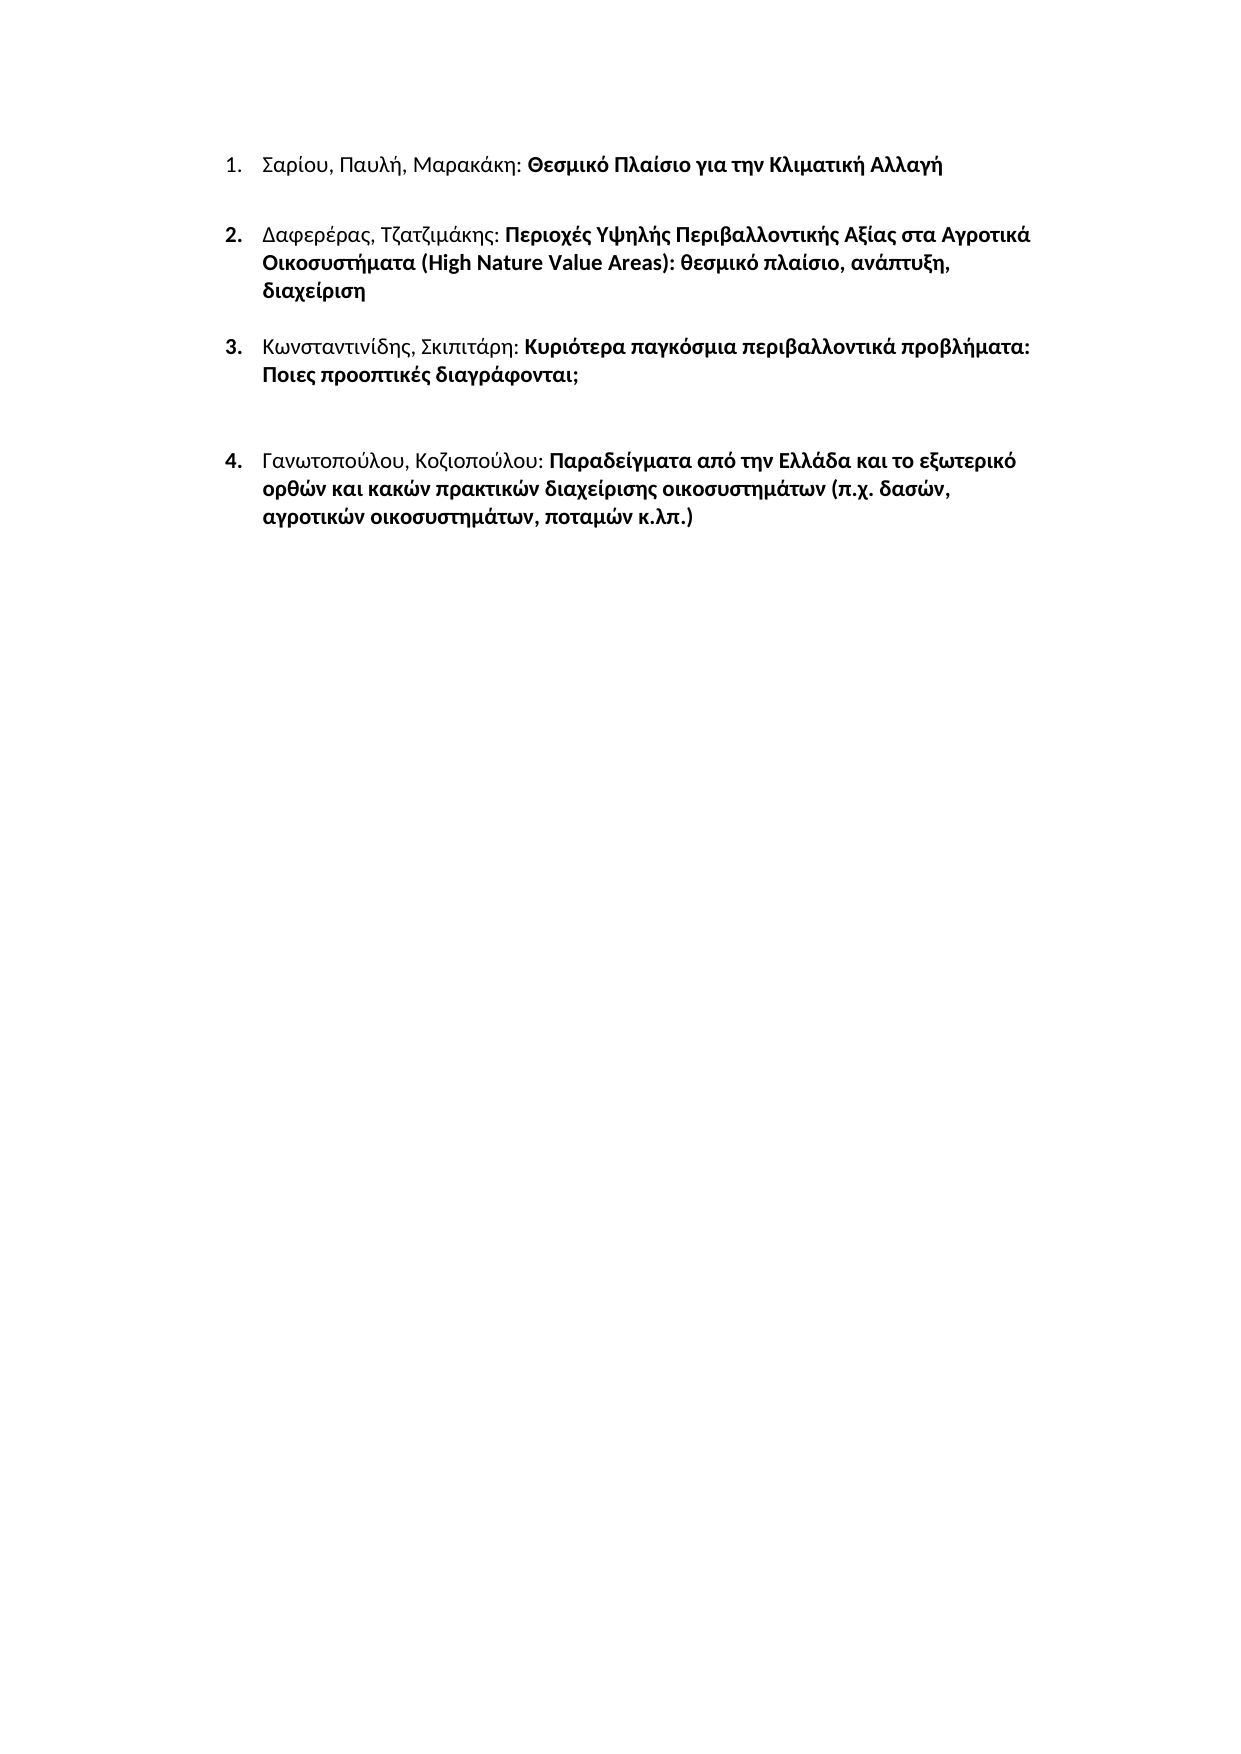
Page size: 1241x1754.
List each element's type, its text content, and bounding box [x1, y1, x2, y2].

list Δαφερέρας, Τζατζιμάκης: Περιοχές Υψηλής Περιβαλλοντικής Αξίας στα Αγροτικά Οικοσυστήματα (High Nature Value Areas): θεσμικό πλαίσιο, ανάπτυξη, διαχείριση [225, 220, 1053, 304]
list Γανωτοπούλου, Κοζιοπούλου: Παραδείγματα από την Ελλάδα και το εξωτερικό ορθών και κακών πρακτικών διαχείρισης οικοσυστημάτων (π.χ. δασών, αγροτικών οικοσυστημάτων, ποταμών κ.λπ.) [225, 446, 1053, 530]
list Σαρίου, Παυλή, Μαρακάκη: Θεσμικό Πλαίσιο για την Κλιματική Αλλαγή [225, 150, 1053, 178]
list Κωνσταντινίδης, Σκιπιτάρη: Κυριότερα παγκόσμια περιβαλλοντικά προβλήματα: Ποιες προοπτικές διαγράφονται; [225, 332, 1053, 388]
